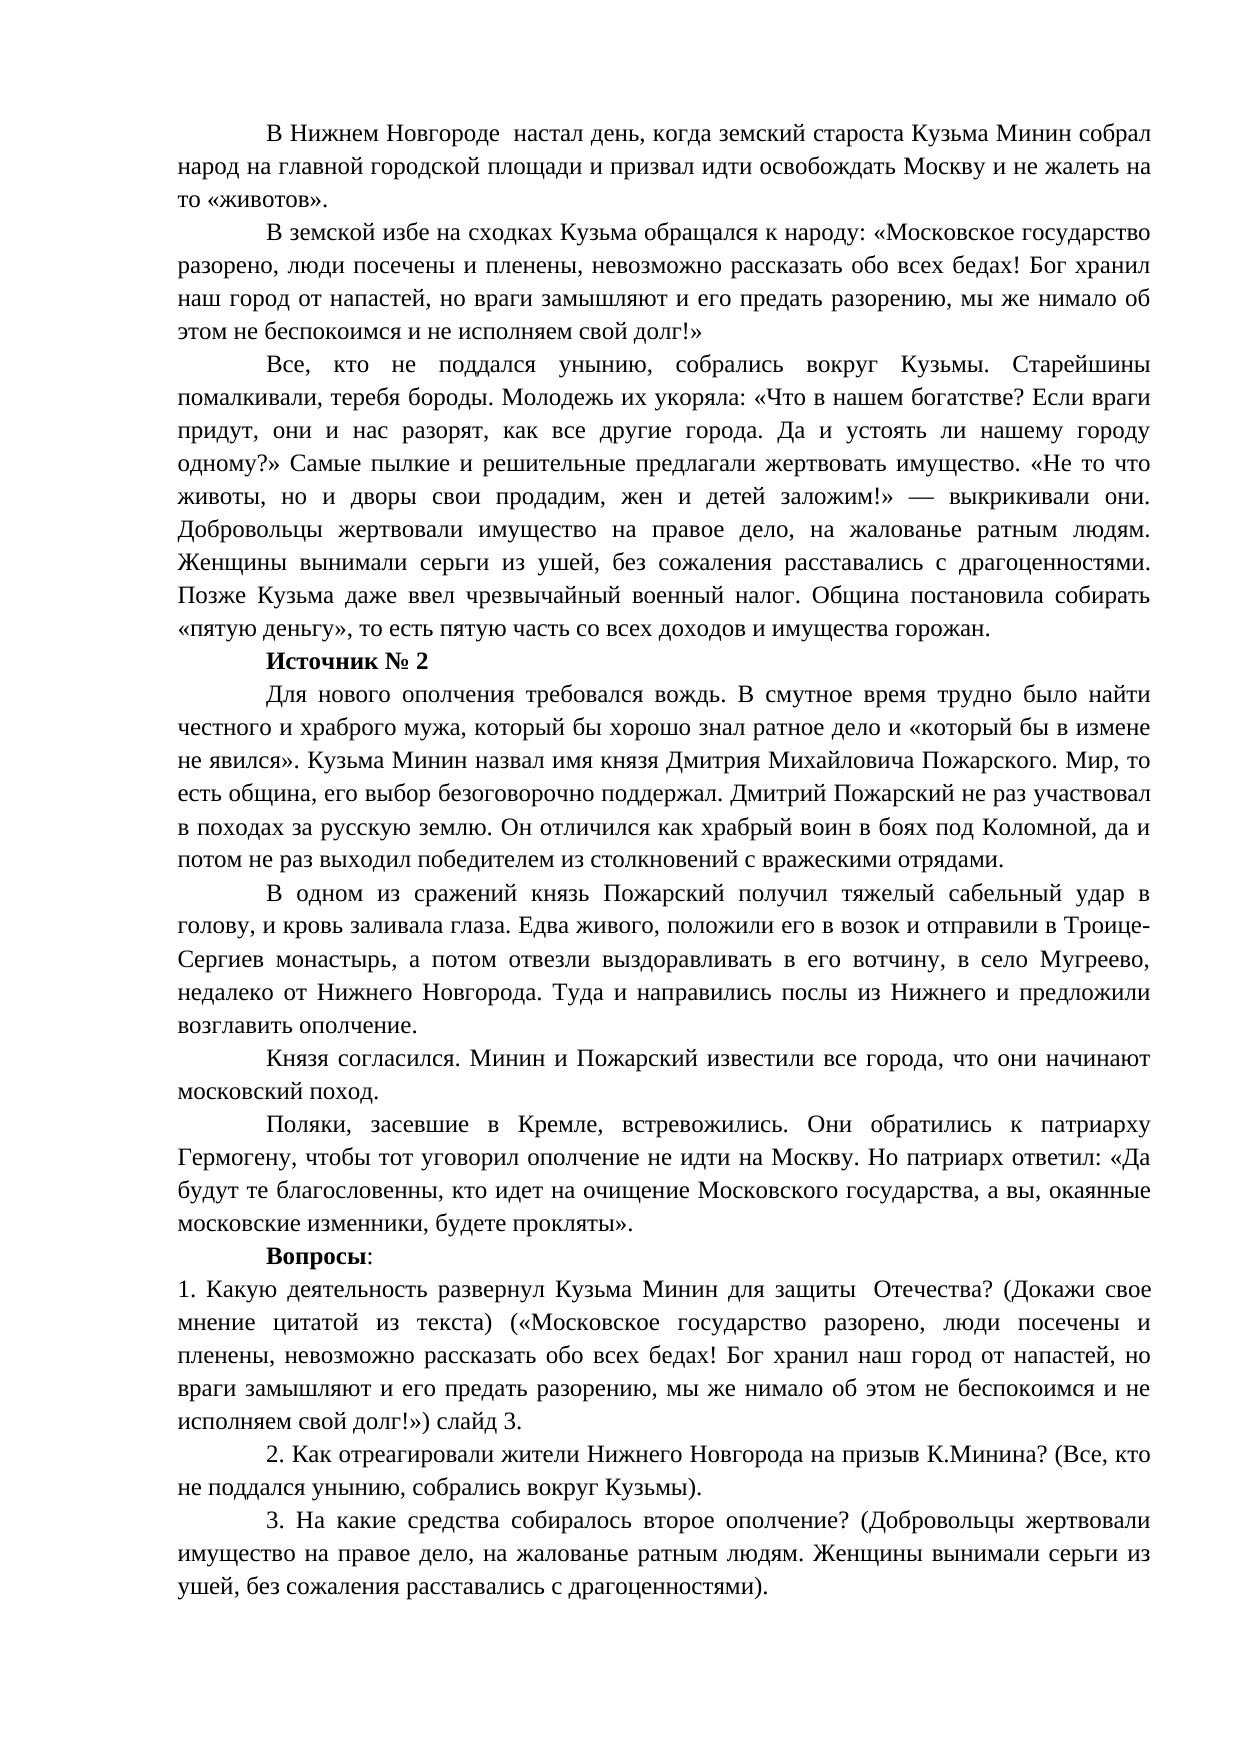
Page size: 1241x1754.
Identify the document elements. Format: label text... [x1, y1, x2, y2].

text В земской избе на сходках Кузьма обращался к народу: «Московское государство разорено, люди посечены и пленены, невозможно рассказать обо всех бедах! Бог хранил наш город от напастей, но враги замышляют и его предать разорению, мы же нимало об этом не беспокоимся и не исполняем свой долг!» [177, 217, 1152, 345]
text В одном из сражений князь Пожарский получил тяжелый сабельный удар в голову, и кровь заливала глаза. Едва живого, положили его в возок и отправили в Троице-Сергиев монастырь, а потом отвезли выздоравливать в его вотчину, в село Мугреево, недалеко от Нижнего Новгорода. Туда и направились послы из Нижнего и предложили возглавить ополчение. [177, 878, 1152, 1038]
text Источник № 2 [177, 646, 1152, 675]
text Вопросы: 1. Какую деятельность развернул Кузьма Минин для защиты Отечества? (Докажи свое мнение цитатой из текста) («Московское государство разорено, люди посечены и пленены, невозможно рассказать обо всех бедах! Бог хранил наш город от напастей, но враги замышляют и его предать разорению, мы же нимало об этом не беспокоимся и не исполняем свой долг!») слайд 3. [177, 1241, 1152, 1435]
text В Нижнем Новгороде настал день, когда земский староста Кузьма Минин собрал народ на главной городской площади и призвал идти освобождать Москву и не жалеть на то «животов». [177, 118, 1152, 213]
text Для нового ополчения требовался вождь. В смутное время трудно было найти честного и храброго мужа, который бы хорошо знал ратное дело и «который бы в измене не явился». Кузьма Минин назвал имя князя Дмитрия Михайловича Пожарского. Мир, то есть община, его выбор безоговорочно поддержал. Дмитрий Пожарский не раз участвовал в походах за русскую землю. Он отличился как храбрый воин в боях под Коломной, да и потом не раз выходил победителем из столкновений с вражескими отрядами. [177, 679, 1152, 873]
text 2. Как отреагировали жители Нижнего Новгорода на призыв К.Минина? (Все, кто не поддался унынию, собрались вокруг Кузьмы). [177, 1439, 1152, 1501]
text Все, кто не поддался унынию, собрались вокруг Кузьмы. Старейшины помалкивали, теребя бороды. Молодежь их укоряла: «Что в нашем богатстве? Если враги придут, они и нас разорят, как все другие города. Да и устоять ли нашему городу одному?» Самые пылкие и решительные предлагали жертвовать имущество. «Не то что животы, но и дворы свои продадим, жен и детей заложим!» — выкрикивали они. Добровольцы жертвовали имущество на правое дело, на жалованье ратным людям. Женщины вынимали серьги из ушей, без сожаления расставались с драгоценностями. Позже Кузьма даже ввел чрезвычайный военный налог. Община постановила собирать «пятую деньгу», то есть пятую часть со всех доходов и имущества горожан. [177, 349, 1152, 642]
text Князя согласился. Минин и Пожарский известили все города, что они начинают московский поход. [177, 1043, 1152, 1104]
text 3. На какие средства собиралось второе ополчение? (Добровольцы жертвовали имущество на правое дело, на жалованье ратным людям. Женщины вынимали серьги из ушей, без сожаления расставались с драгоценностями). [177, 1505, 1152, 1600]
text Поляки, засевшие в Кремле, встревожились. Они обратились к патриарху Гермогену, чтобы тот уговорил ополчение не идти на Москву. Но патриарх ответил: «Да будут те благословенны, кто идет на очищение Московского государства, а вы, окаянные московские изменники, будете прокляты». [177, 1109, 1152, 1237]
